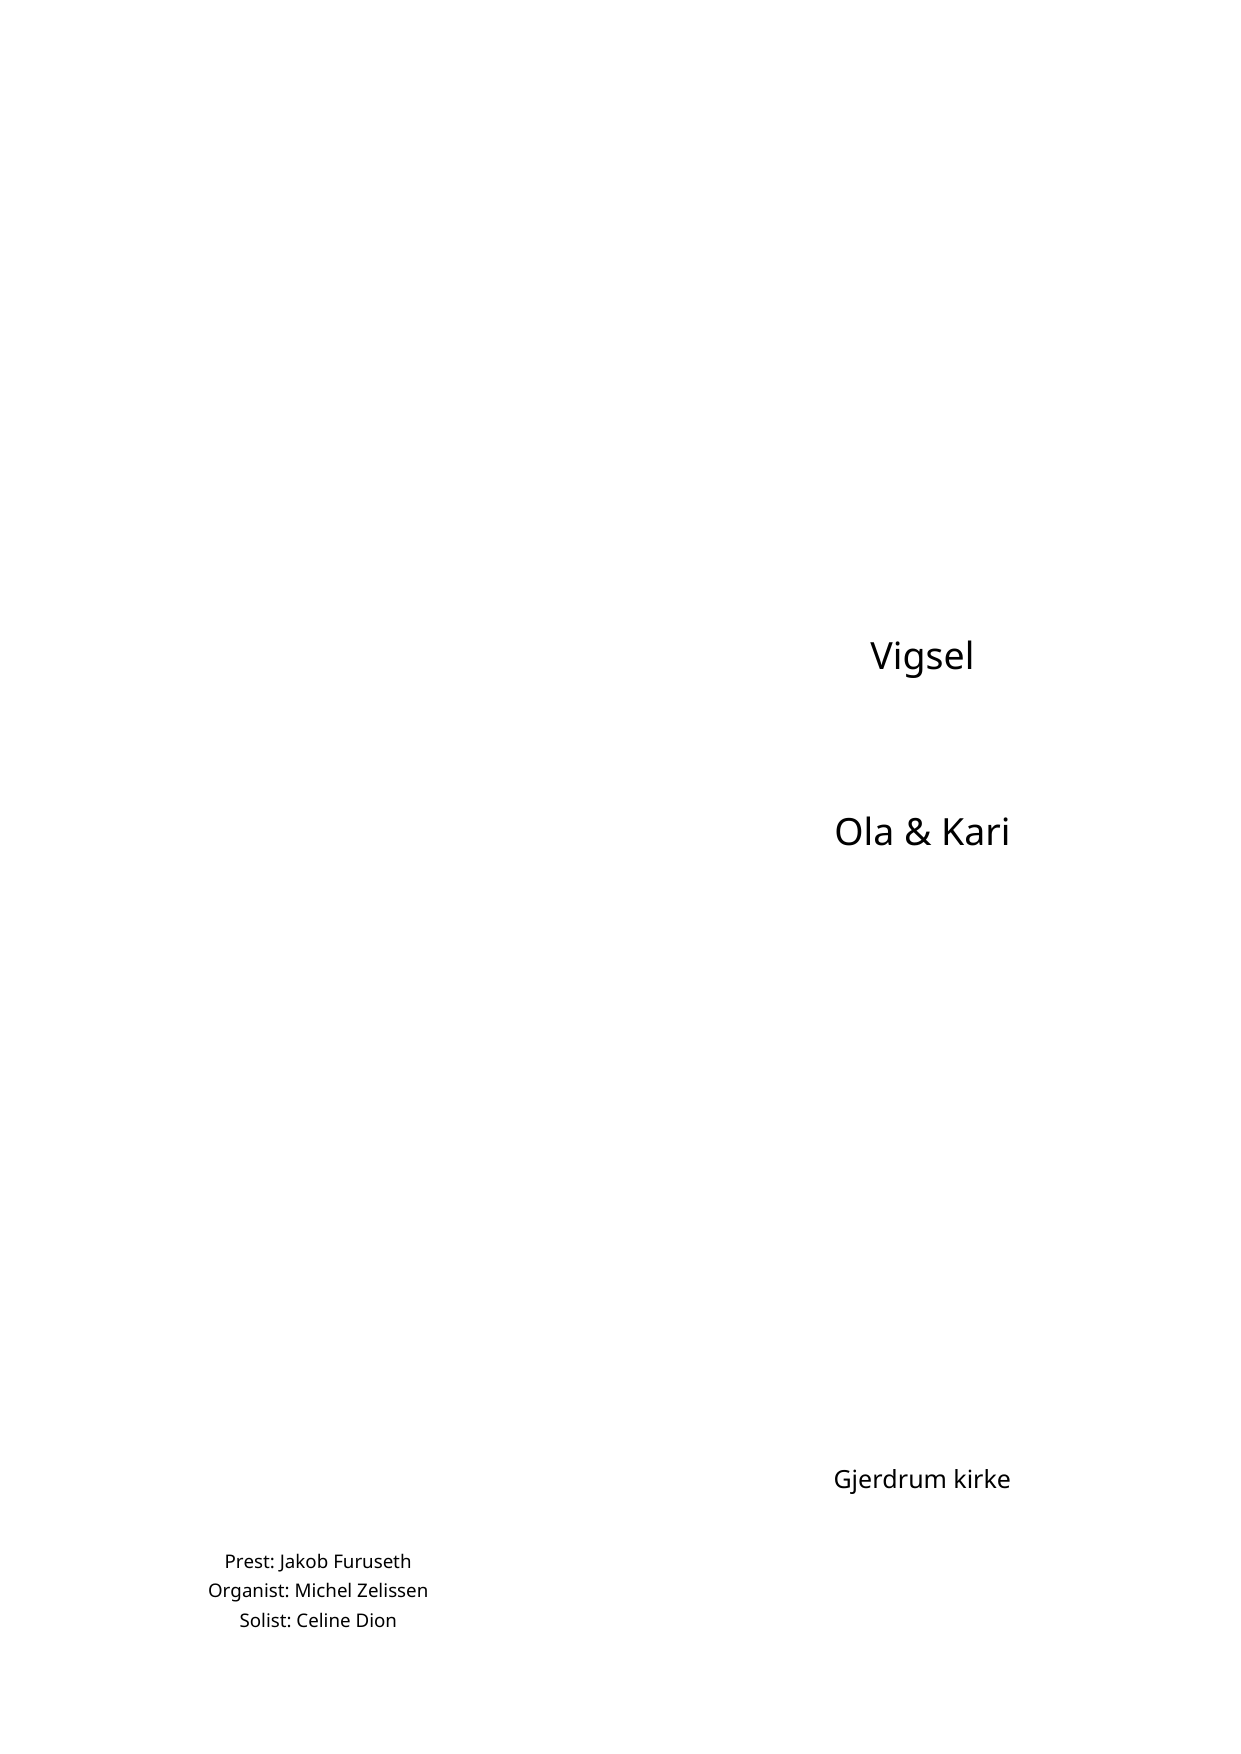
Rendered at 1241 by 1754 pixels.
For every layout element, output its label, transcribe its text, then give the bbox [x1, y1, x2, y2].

text Ola & Kari [679, 805, 1165, 856]
text Organist: Michel Zelissen [75, 1578, 561, 1603]
text Gjerdrum kirke [679, 1461, 1165, 1496]
text Vigsel [679, 629, 1165, 680]
text Solist: Celine Dion [75, 1607, 561, 1632]
text Prest: Jakob Furuseth [75, 1548, 561, 1574]
